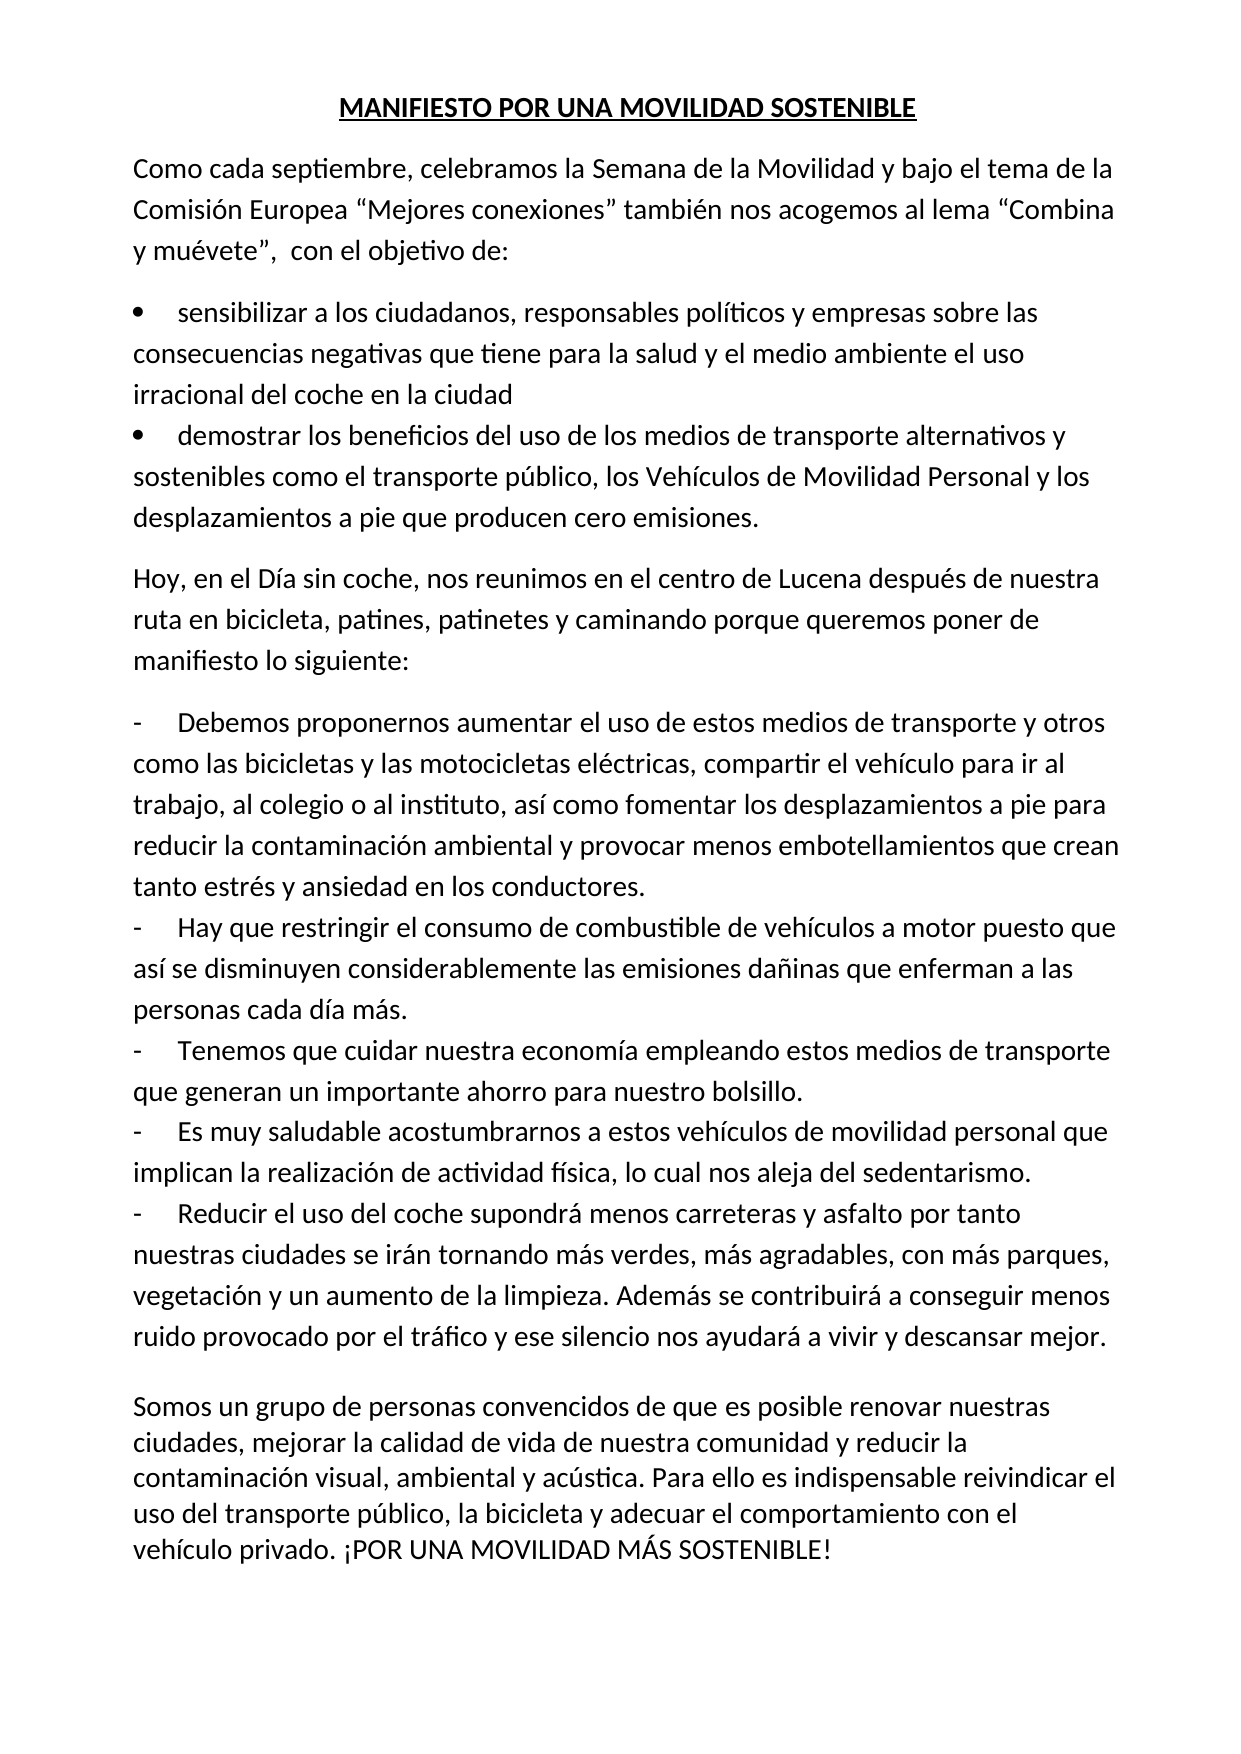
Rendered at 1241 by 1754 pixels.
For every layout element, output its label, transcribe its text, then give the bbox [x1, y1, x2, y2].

list sensibilizar a los ciudadanos, responsables políticos y empresas sobre las consecuencias negativas que tiene para la salud y el medio ambiente el uso irracional del coche en la ciudad [133, 294, 1122, 412]
text Hoy, en el Día sin coche, nos reunimos en el centro de Lucena después de nuestra ruta en bicicleta, patines, patinetes y caminando porque queremos poner de manifiesto lo siguiente: [133, 561, 1122, 678]
list Es muy saludable acostumbrarnos a estos vehículos de movilidad personal que implican la realización de actividad física, lo cual nos aleja del sedentarismo. [133, 1113, 1122, 1190]
text Somos un grupo de personas convencidos de que es posible renovar nuestras ciudades, mejorar la calidad de vida de nuestra comunidad y reducir la contaminación visual, ambiental y acústica. Para ello es indispensable reivindicar el uso del transporte público, la bicicleta y adecuar el comportamiento con el vehículo privado. ¡POR UNA MOVILIDAD MÁS SOSTENIBLE! [133, 1388, 1122, 1566]
list demostrar los beneficios del uso de los medios de transporte alternativos y sostenibles como el transporte público, los Vehículos de Movilidad Personal y los desplazamientos a pie que producen cero emisiones. [133, 417, 1122, 534]
list Reducir el uso del coche supondrá menos carreteras y asfalto por tanto nuestras ciudades se irán tornando más verdes, más agradables, con más parques, vegetación y un aumento de la limpieza. Además se contribuirá a conseguir menos ruido provocado por el tráfico y ese silencio nos ayudará a vivir y descansar mejor. [133, 1195, 1122, 1354]
list Hay que restringir el consumo de combustible de vehículos a motor puesto que así se disminuyen considerablemente las emisiones dañinas que enferman a las personas cada día más. [133, 909, 1122, 1026]
list Debemos proponernos aumentar el uso de estos medios de transporte y otros como las bicicletas y las motocicletas eléctricas, compartir el vehículo para ir al trabajo, al colegio o al instituto, así como fomentar los desplazamientos a pie para reducir la contaminación ambiental y provocar menos embotellamientos que crean tanto estrés y ansiedad en los conductores. [133, 704, 1122, 903]
text Como cada septiembre, celebramos la Semana de la Movilidad y bajo el tema de la Comisión Europea “Mejores conexiones” también nos acogemos al lema “Combina y muévete”, con el objetivo de: [133, 150, 1122, 268]
list Tenemos que cuidar nuestra economía empleando estos medios de transporte que generan un importante ahorro para nuestro bolsillo. [133, 1032, 1122, 1108]
text MANIFIESTO POR UNA MOVILIDAD SOSTENIBLE [133, 89, 1122, 124]
